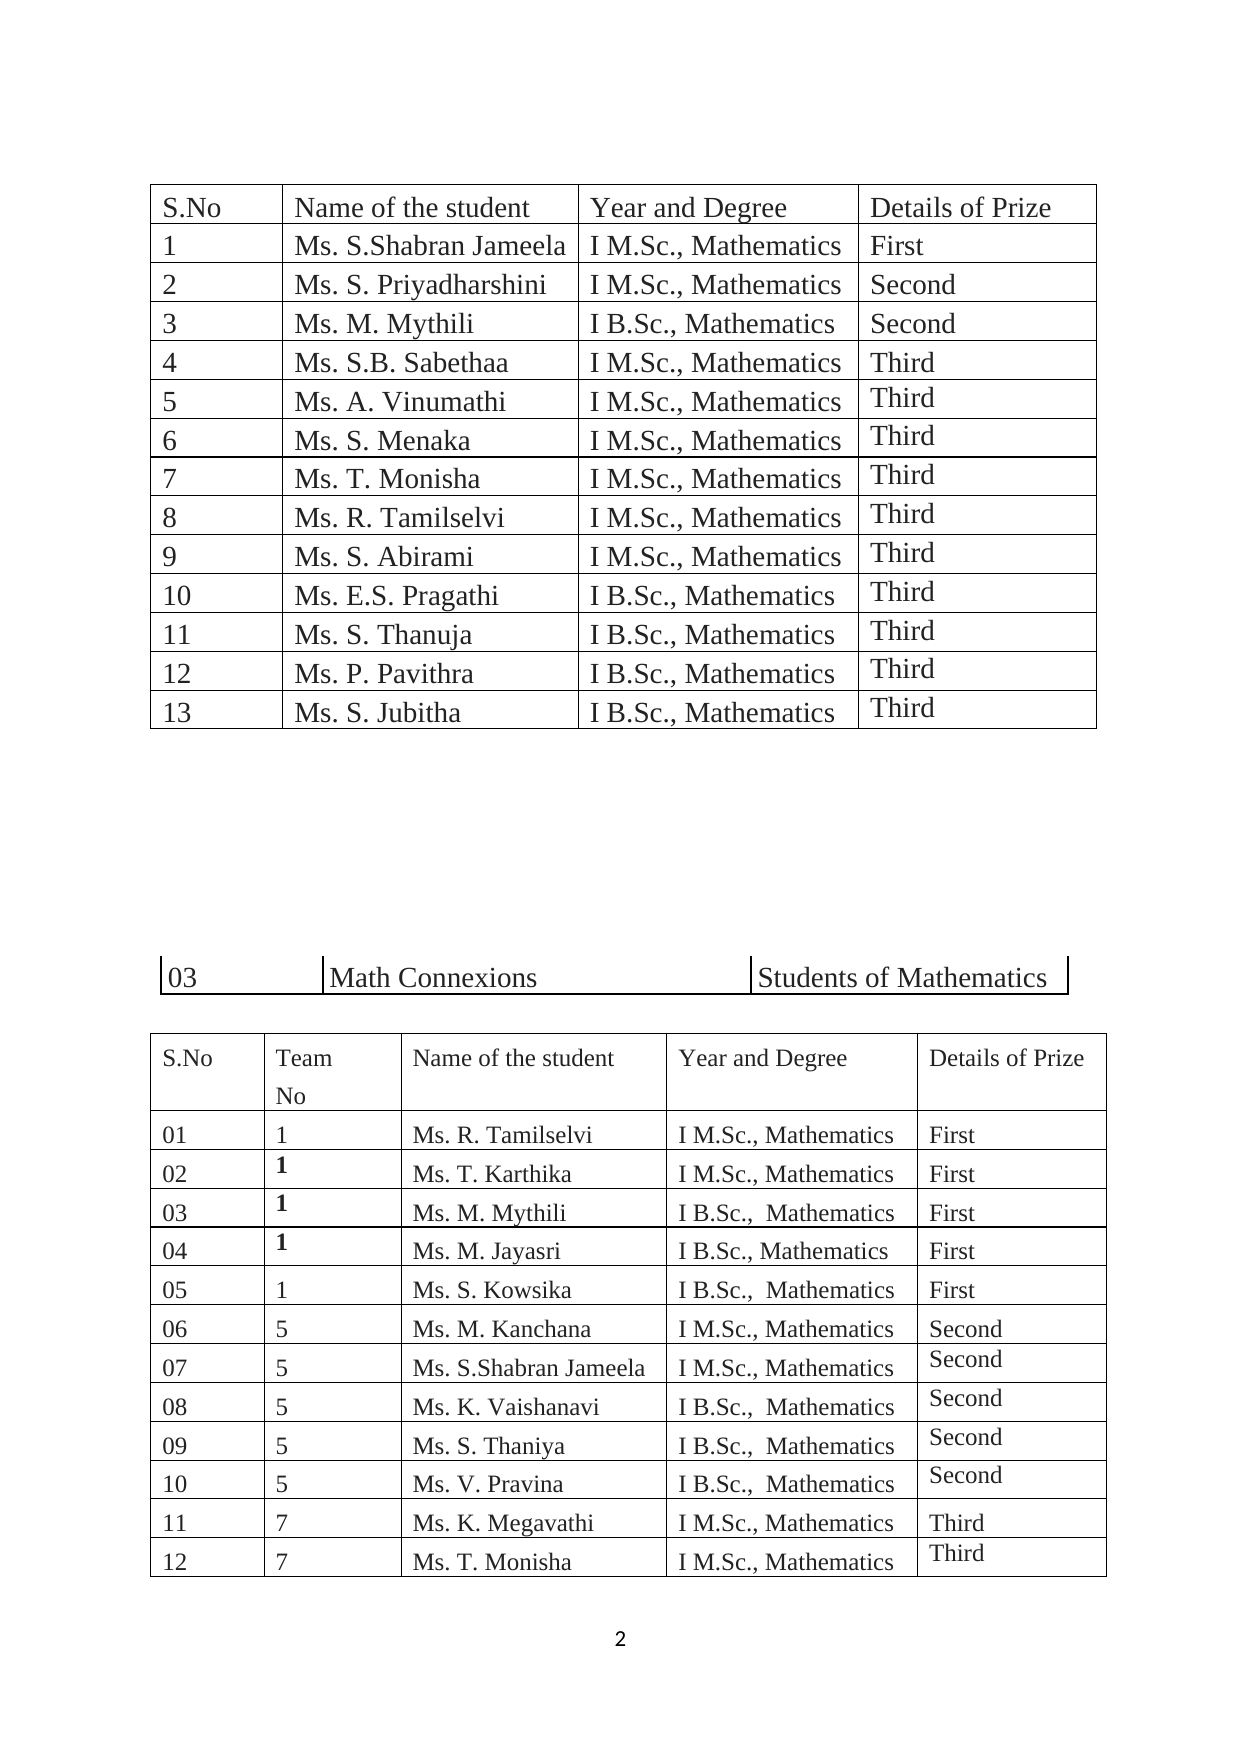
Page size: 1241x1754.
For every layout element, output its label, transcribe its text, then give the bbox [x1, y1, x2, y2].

table_cell Ms. S. Thaniya [402, 1422, 666, 1459]
table_cell 5 [265, 1344, 401, 1382]
table_cell First [918, 1111, 1106, 1149]
table_header S.No [151, 1034, 264, 1110]
table_cell 5 [265, 1383, 401, 1421]
table_cell I B.Sc., Mathematics [667, 1461, 917, 1498]
table_cell I B.Sc., Mathematics [667, 1383, 917, 1421]
table_cell 1 [265, 1150, 401, 1187]
table_cell I M.Sc., Mathematics [579, 535, 858, 573]
table_cell Ms. S.B. Sabethaa [283, 341, 578, 379]
table_cell Third [859, 652, 1096, 689]
table_cell I M.Sc., Mathematics [667, 1499, 917, 1537]
table_cell I B.Sc., Mathematics [667, 1266, 917, 1304]
table_cell First [918, 1150, 1106, 1187]
table_cell I M.Sc., Mathematics [667, 1150, 917, 1187]
table_cell 11 [151, 1499, 264, 1537]
table_cell 5 [151, 380, 282, 417]
table_cell 1 [265, 1228, 401, 1265]
table_cell Third [859, 380, 1096, 417]
table_cell 7 [265, 1538, 401, 1576]
table_cell 7 [265, 1499, 401, 1537]
table_cell 01 [151, 1111, 264, 1149]
table_cell 09 [151, 1422, 264, 1459]
table_cell Ms. R. Tamilselvi [402, 1111, 666, 1149]
table_cell Ms. R. Tamilselvi [283, 496, 578, 534]
table_cell 9 [151, 535, 282, 573]
table_cell Second [859, 302, 1096, 340]
table_cell I B.Sc., Mathematics [579, 574, 858, 612]
table_cell I B.Sc., Mathematics [667, 1189, 917, 1226]
table_cell First [918, 1189, 1106, 1226]
table_cell Ms. S. Menaka [283, 419, 578, 456]
table_cell I M.Sc., Mathematics [579, 263, 858, 301]
table_cell 2 [151, 263, 282, 301]
table_cell 1 [265, 1266, 401, 1304]
table_cell Ms. T. Monisha [402, 1538, 666, 1576]
table_cell 8 [151, 496, 282, 534]
table_cell 02 [151, 1150, 264, 1187]
table_header Year and Degree [667, 1034, 917, 1110]
table_cell Ms. M. Mythili [283, 302, 578, 340]
table_cell 5 [265, 1305, 401, 1343]
table_header Team No [265, 1034, 401, 1110]
table_cell Ms. K. Megavathi [402, 1499, 666, 1537]
table_cell Third [859, 691, 1096, 728]
table_cell 3 [151, 302, 282, 340]
table_cell 1 [265, 1111, 401, 1149]
table_cell I B.Sc., Mathematics [667, 1422, 917, 1459]
table_header Students of Mathematics [752, 956, 1067, 993]
table_cell 06 [151, 1305, 264, 1343]
table_cell 6 [151, 419, 282, 456]
table_cell I M.Sc., Mathematics [579, 341, 858, 379]
table_cell Second [918, 1461, 1106, 1498]
table_cell 1 [151, 224, 282, 262]
table_cell Ms. S. Jubitha [283, 691, 578, 728]
table_cell Second [918, 1383, 1106, 1421]
table_cell I M.Sc., Mathematics [579, 380, 858, 417]
table_cell I M.Sc., Mathematics [579, 224, 858, 262]
table_cell Ms. T. Karthika [402, 1150, 666, 1187]
table_cell First [859, 224, 1096, 262]
table_cell Second [918, 1422, 1106, 1459]
table_header S.No [151, 185, 282, 223]
table_cell I M.Sc., Mathematics [667, 1305, 917, 1343]
table_header Year and Degree [579, 185, 858, 223]
table_cell 04 [151, 1228, 264, 1265]
table_cell 10 [151, 574, 282, 612]
table_cell Ms. S. Kowsika [402, 1266, 666, 1304]
table_cell I B.Sc., Mathematics [579, 691, 858, 728]
table_cell Third [918, 1538, 1106, 1576]
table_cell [667, 1538, 917, 1576]
table_cell Ms. S. Thanuja [283, 613, 578, 651]
table_cell Third [859, 574, 1096, 612]
table_cell I B.Sc., Mathematics [667, 1228, 917, 1265]
table_cell I B.Sc., Mathematics [579, 613, 858, 651]
table_cell Third [859, 535, 1096, 573]
table_cell Second [859, 263, 1096, 301]
table_header Math Connexions [324, 956, 750, 993]
table_header Details of Prize [859, 185, 1096, 223]
table_cell 03 [151, 1189, 264, 1226]
table_cell I M.Sc., Mathematics [579, 419, 858, 456]
table_cell Third [918, 1499, 1106, 1537]
table_cell I M.Sc., Mathematics [579, 496, 858, 534]
table_cell Ms. M. Jayasri [402, 1228, 666, 1265]
table_cell Third [859, 496, 1096, 534]
table_cell I B.Sc., Mathematics [579, 302, 858, 340]
table_cell I M.Sc., Mathematics [579, 458, 858, 495]
table_cell I M.Sc., Mathematics [667, 1111, 917, 1149]
table_cell 5 [265, 1422, 401, 1459]
table_cell 7 [151, 458, 282, 495]
table_cell 5 [265, 1461, 401, 1498]
table_cell 1 [265, 1189, 401, 1226]
table_cell First [918, 1228, 1106, 1265]
table_cell 13 [151, 691, 282, 728]
table_cell Ms. S. Priyadharshini [283, 263, 578, 301]
table_cell 05 [151, 1266, 264, 1304]
table_cell Ms. E.S. Pragathi [283, 574, 578, 612]
table_cell Ms. A. Vinumathi [283, 380, 578, 417]
table_cell 12 [151, 652, 282, 689]
table_cell Ms. P. Pavithra [283, 652, 578, 689]
table_cell 10 [151, 1461, 264, 1498]
table_cell Second [918, 1344, 1106, 1382]
table_cell Second [918, 1305, 1106, 1343]
table_cell 08 [151, 1383, 264, 1421]
table_cell I B.Sc., Mathematics [579, 652, 858, 689]
table_header Details of Prize [918, 1034, 1106, 1110]
table_cell Ms. M. Mythili [402, 1189, 666, 1226]
table_cell Third [859, 458, 1096, 495]
table_cell First [918, 1266, 1106, 1304]
table_cell 12 [151, 1538, 264, 1576]
table_cell 4 [151, 341, 282, 379]
table_cell 11 [151, 613, 282, 651]
table_cell Ms. S.Shabran Jameela [283, 224, 578, 262]
table_cell Third [859, 341, 1096, 379]
table_cell Third [859, 419, 1096, 456]
table_header 03 [162, 956, 322, 993]
table_cell Ms. S. Abirami [283, 535, 578, 573]
table_cell Ms. S.Shabran Jameela [402, 1344, 666, 1382]
table_cell Ms. T. Monisha [283, 458, 578, 495]
table_cell Ms. M. Kanchana [402, 1305, 666, 1343]
table_header Name of the student [283, 185, 578, 223]
table_cell 07 [151, 1344, 264, 1382]
table_header Name of the student [402, 1034, 666, 1110]
table_cell Third [859, 613, 1096, 651]
table_cell Ms. V. Pravina [402, 1461, 666, 1498]
table_cell Ms. K. Vaishanavi [402, 1383, 666, 1421]
table_cell I M.Sc., Mathematics [667, 1344, 917, 1382]
